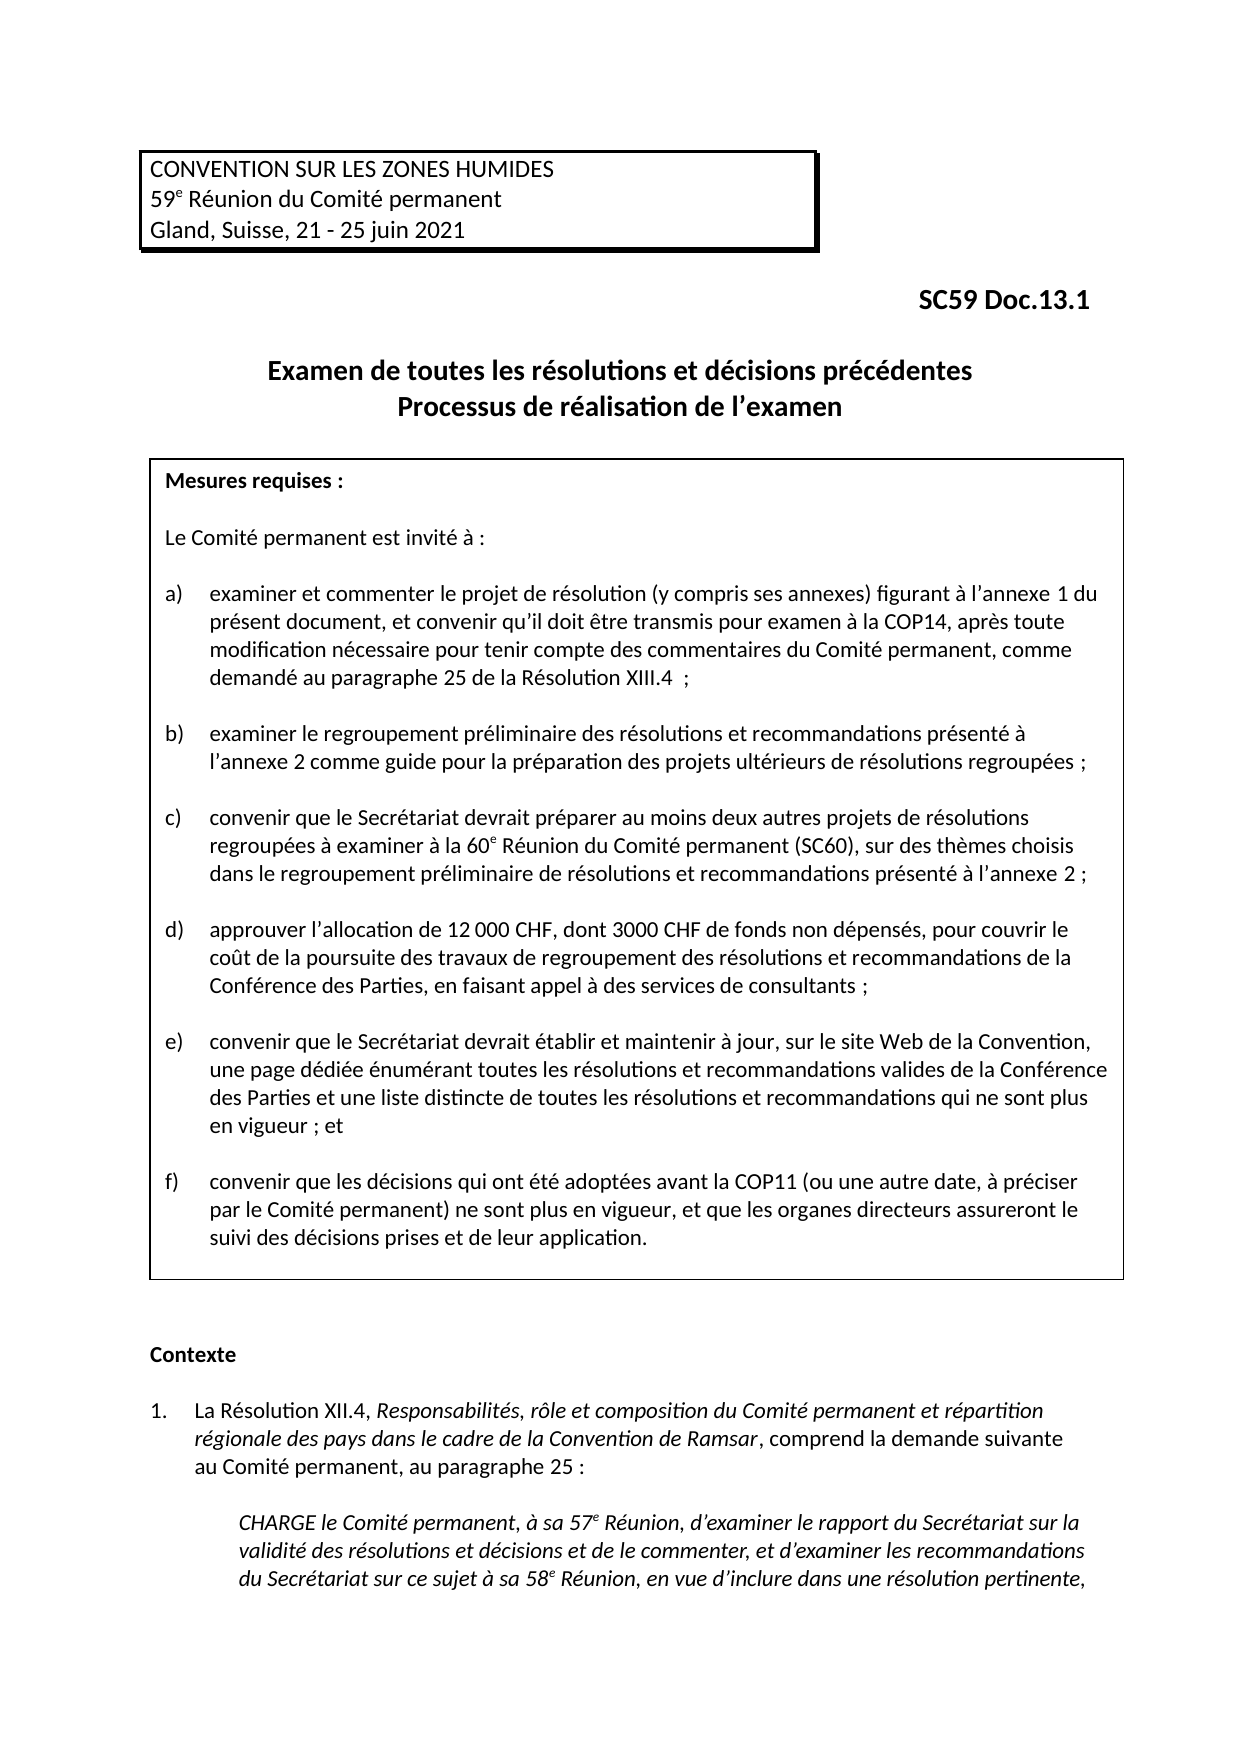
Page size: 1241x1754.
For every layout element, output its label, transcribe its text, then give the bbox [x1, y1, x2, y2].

text CONVENTION SUR LES ZONES HUMIDES [142, 153, 814, 181]
text Gland, Suisse, 21 - 25 juin 2021 [142, 211, 814, 247]
text Contexte [150, 1340, 1090, 1368]
text Examen de toutes les résolutions et décisions précédentes [150, 352, 1090, 388]
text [194, 1508, 1090, 1592]
text SC59 Doc.13.1 [150, 281, 1090, 317]
text 1. La Résolution XII.4, Responsabilités, rôle et composition du Comité permanent et répartition régionale des pays dans le cadre de la Convention de Ramsar, comprend la demande suivante au Comité permanent, au paragraphe 25 : [150, 1396, 1090, 1480]
text 59e Réunion du Comité permanent [142, 181, 814, 211]
text Processus de réalisation de l’examen [150, 388, 1090, 423]
